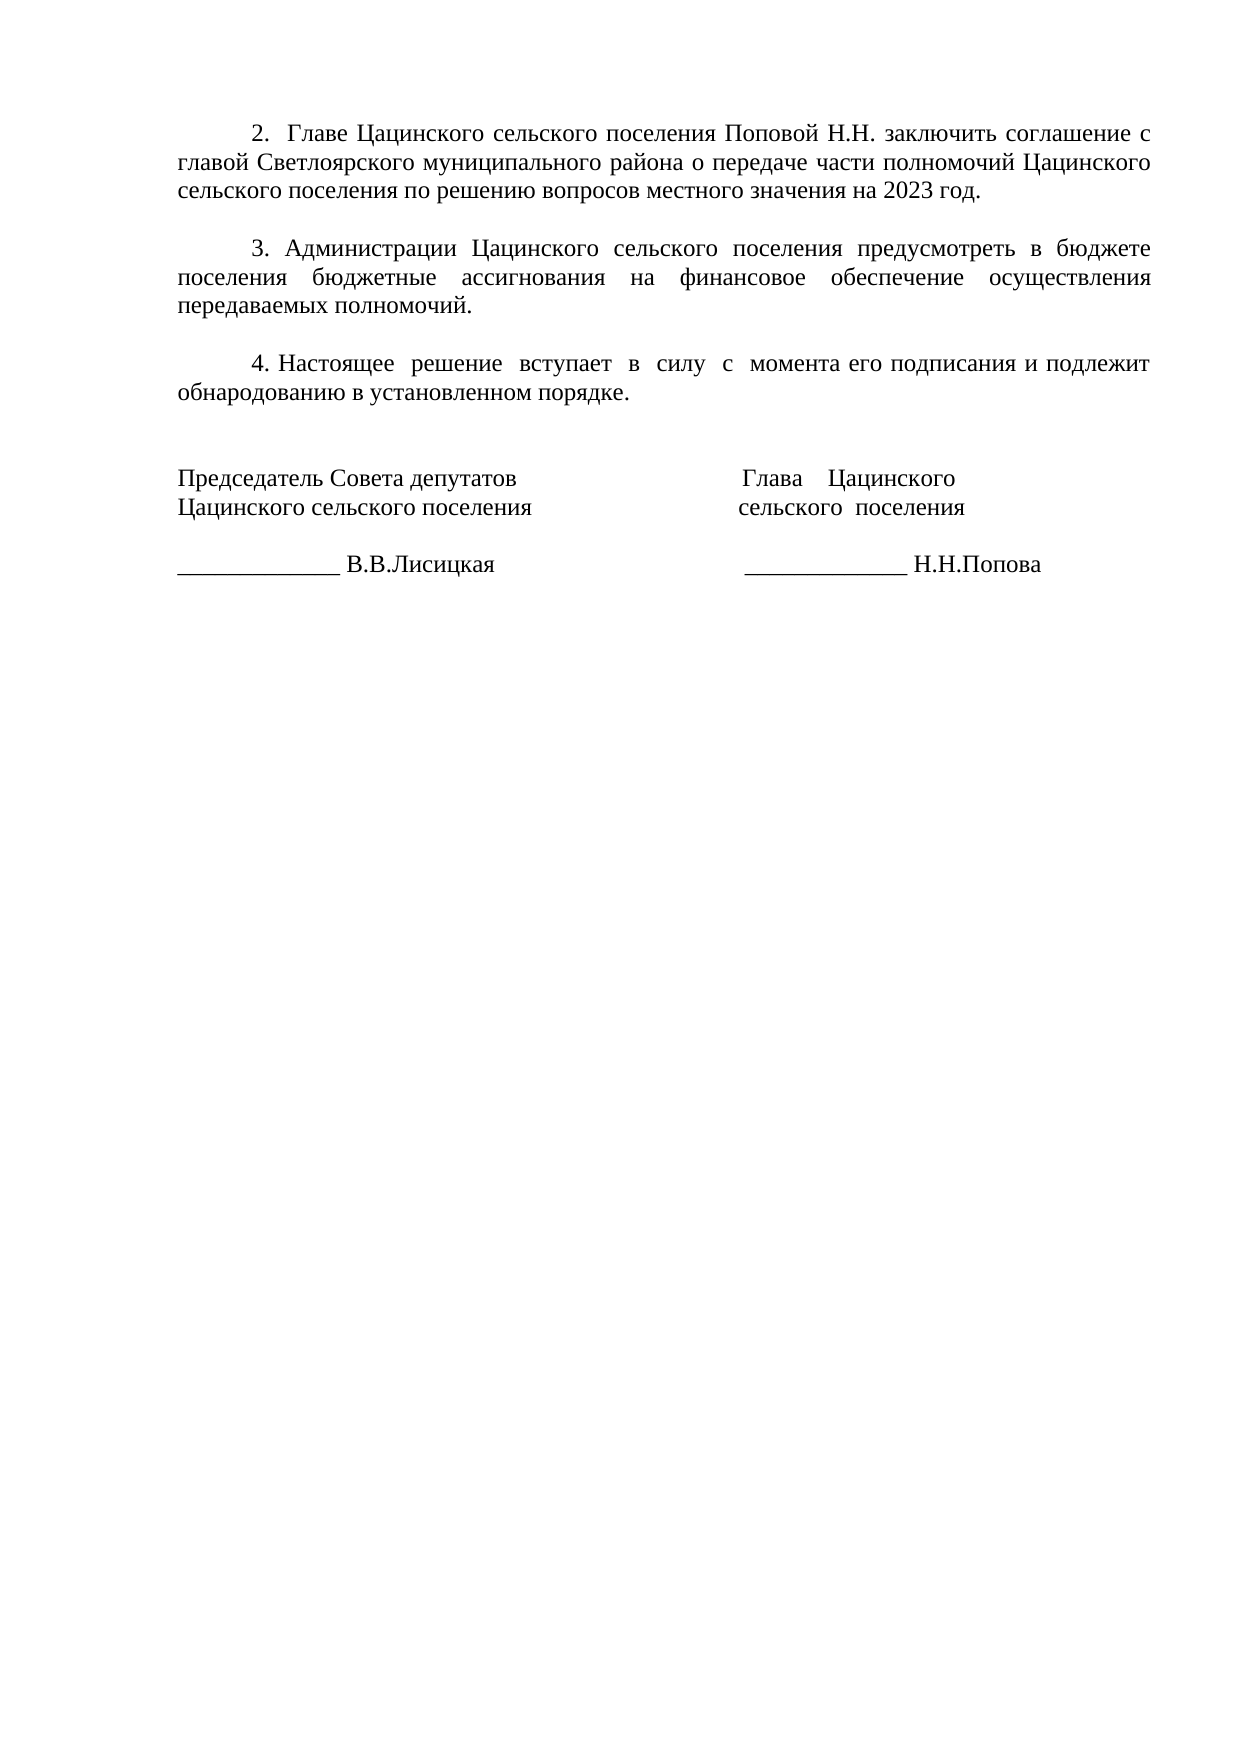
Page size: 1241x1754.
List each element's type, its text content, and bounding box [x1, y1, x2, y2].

text Председатель Совета депутатов Глава Цацинского [177, 463, 1152, 492]
text Цацинского сельского поселения сельского поселения [177, 492, 1152, 521]
text 4. Настоящее решение вступает в силу с момента его подписания и подлежит обнародованию в установленном порядке. [177, 348, 1152, 406]
text 3. Администрации Цацинского сельского поселения предусмотреть в бюджете поселения бюджетные ассигнования на финансовое обеспечение осуществления передаваемых полномочий. [177, 233, 1152, 319]
text 2. Главе Цацинского сельского поселения Поповой Н.Н. заключить соглашение с главой Светлоярского муниципального района о передаче части полномочий Цацинского сельского поселения по решению вопросов местного значения на 2023 год. [177, 118, 1152, 204]
text _____________ В.В.Лисицкая _____________ Н.Н.Попова [177, 549, 1152, 578]
